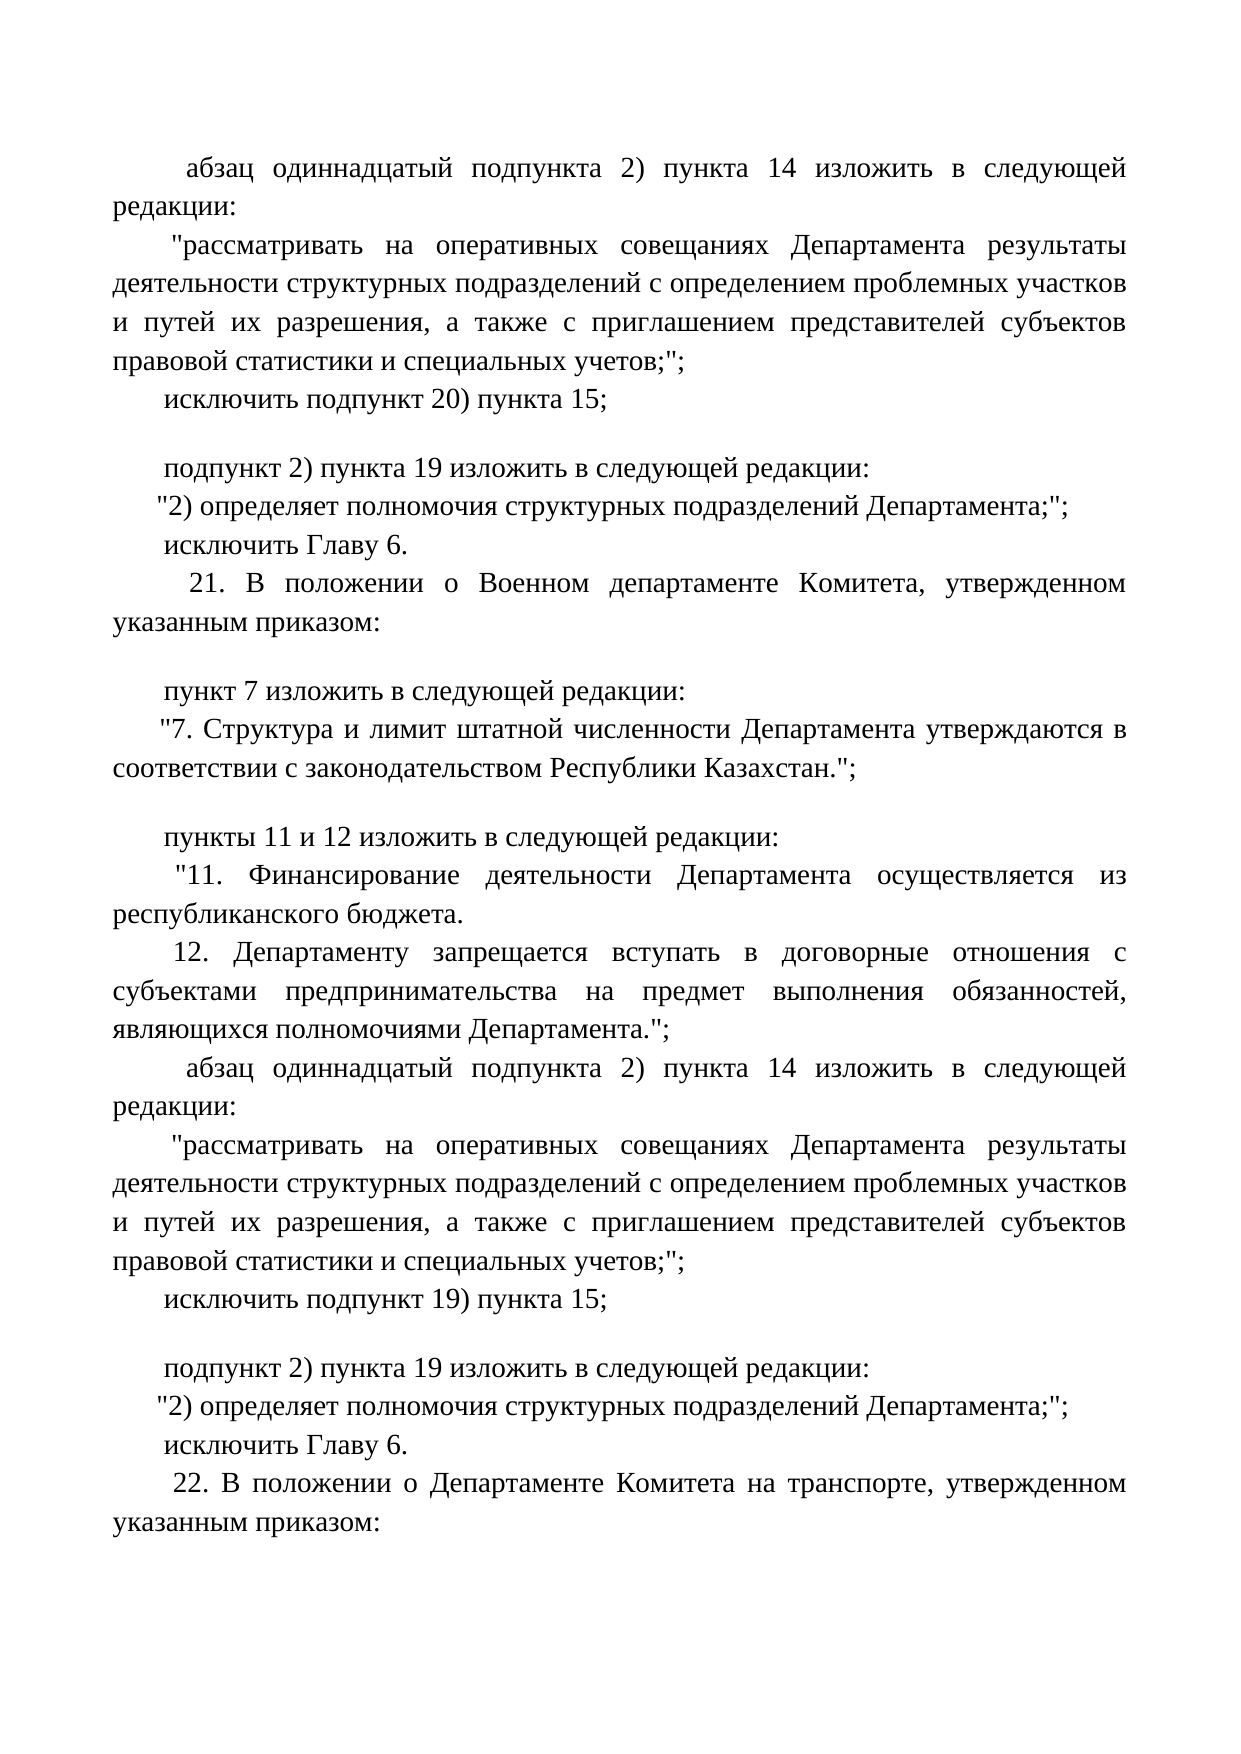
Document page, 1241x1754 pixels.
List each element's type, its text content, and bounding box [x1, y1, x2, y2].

text исключить подпункт 19) пункта 15; [112, 1281, 1128, 1315]
text пункты 11 и 12 изложить в следующей редакции: [112, 819, 1128, 852]
text 22. В положении о Департаменте Комитета на транспорте, утвержденном указанным приказом: [112, 1466, 1128, 1538]
text исключить Главу 6. [112, 527, 1128, 561]
text "2) определяет полномочия структурных подразделений Департамента;"; [112, 1388, 1128, 1422]
text 21. В положении о Военном департаменте Комитета, утвержденном указанным приказом: [112, 566, 1128, 638]
text исключить подпункт 20) пункта 15; [112, 381, 1128, 415]
text пункт 7 изложить в следующей редакции: [112, 673, 1128, 706]
text абзац одиннадцатый подпункта 2) пункта 14 изложить в следующей редакции: [112, 1050, 1128, 1122]
text "рассматривать на оперативных совещаниях Департамента результаты деятельности структурных подразделений с определением проблемных участков и путей их разрешения, а также с приглашением представителей субъектов правовой статистики и специальных учетов;"; [112, 227, 1128, 376]
text исключить Главу 6. [112, 1427, 1128, 1461]
text подпункт 2) пункта 19 изложить в следующей редакции: [112, 450, 1128, 483]
text "2) определяет полномочия структурных подразделений Департамента;"; [112, 488, 1128, 522]
text 12. Департаменту запрещается вступать в договорные отношения с субъектами предпринимательства на предмет выполнения обязанностей, являющихся полномочиями Департамента."; [112, 934, 1128, 1045]
text абзац одиннадцатый подпункта 2) пункта 14 изложить в следующей редакции: [112, 150, 1128, 222]
text "7. Структура и лимит штатной численности Департамента утверждаются в соответствии с законодательством Республики Казахстан."; [112, 711, 1128, 783]
text "11. Финансирование деятельности Департамента осуществляется из республиканского бюджета. [112, 857, 1128, 929]
text подпункт 2) пункта 19 изложить в следующей редакции: [112, 1350, 1128, 1383]
text "рассматривать на оперативных совещаниях Департамента результаты деятельности структурных подразделений с определением проблемных участков и путей их разрешения, а также с приглашением представителей субъектов правовой статистики и специальных учетов;"; [112, 1127, 1128, 1276]
